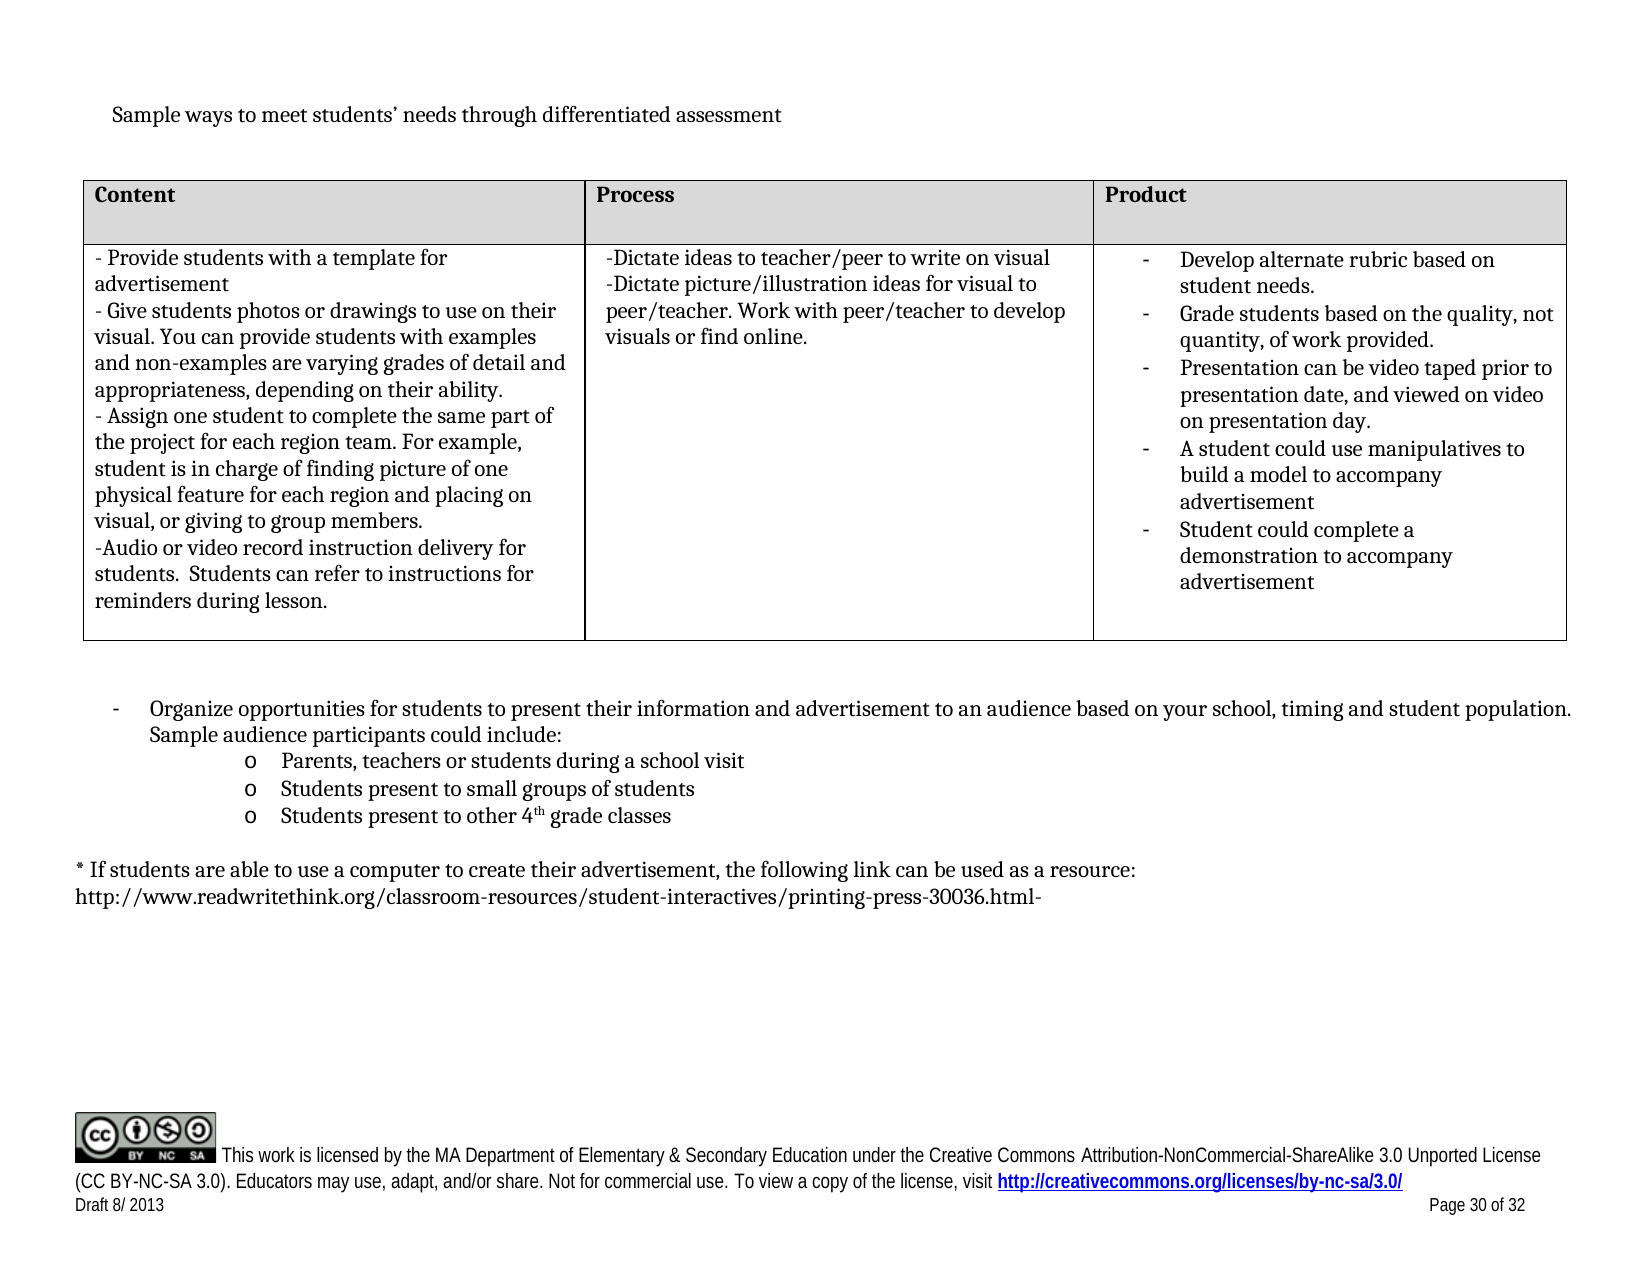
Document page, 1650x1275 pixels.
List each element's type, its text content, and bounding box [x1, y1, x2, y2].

text Sample ways to meet students’ needs through differentiated assessment [112, 101, 1575, 128]
table_header Process [586, 181, 1093, 244]
text * If students are able to use a computer to create their advertisement, the following link can be used as a resource: [75, 857, 1575, 883]
picture [75, 1112, 217, 1163]
table_header Content [84, 181, 584, 244]
list Parents, teachers or students during a school visit [244, 748, 1575, 776]
table_cell -Dictate ideas to teacher/peer to write on visual -Dictate picture/illustration ideas for visual to peer/teacher. Work with peer/teacher to develop visuals or find online. [586, 245, 1093, 640]
list Students present to small groups of students [244, 776, 1575, 803]
table_header Product [1094, 181, 1566, 244]
table_cell Develop alternate rubric based on student needs. Grade students based on the quality, not quantity, of work provided. Presentation can be video taped prior to presentation date, and viewed on video on presentation day. A student could use manipulatives to build a model to accompany advertisement Student could complete a demonstration to accompany advertisement [1094, 245, 1566, 640]
text http://www.readwritethink.org/classroom-resources/student-interactives/printing-press-30036.html- [75, 883, 1575, 910]
list Students present to other 4th grade classes [244, 803, 1575, 831]
list Organize opportunities for students to present their information and advertisement to an audience based on your school, timing and student population. Sample audience participants could include: [112, 694, 1575, 748]
table_cell - Provide students with a template for advertisement - Give students photos or drawings to use on their visual. You can provide students with examples and non-examples are varying grades of detail and appropriateness, depending on their ability. - Assign one student to complete the same part of the project for each region team. For example, student is in charge of finding picture of one physical feature for each region and placing on visual, or giving to group members. -Audio or video record instruction delivery for students. Students can refer to instructions for reminders during lesson. [84, 245, 584, 640]
